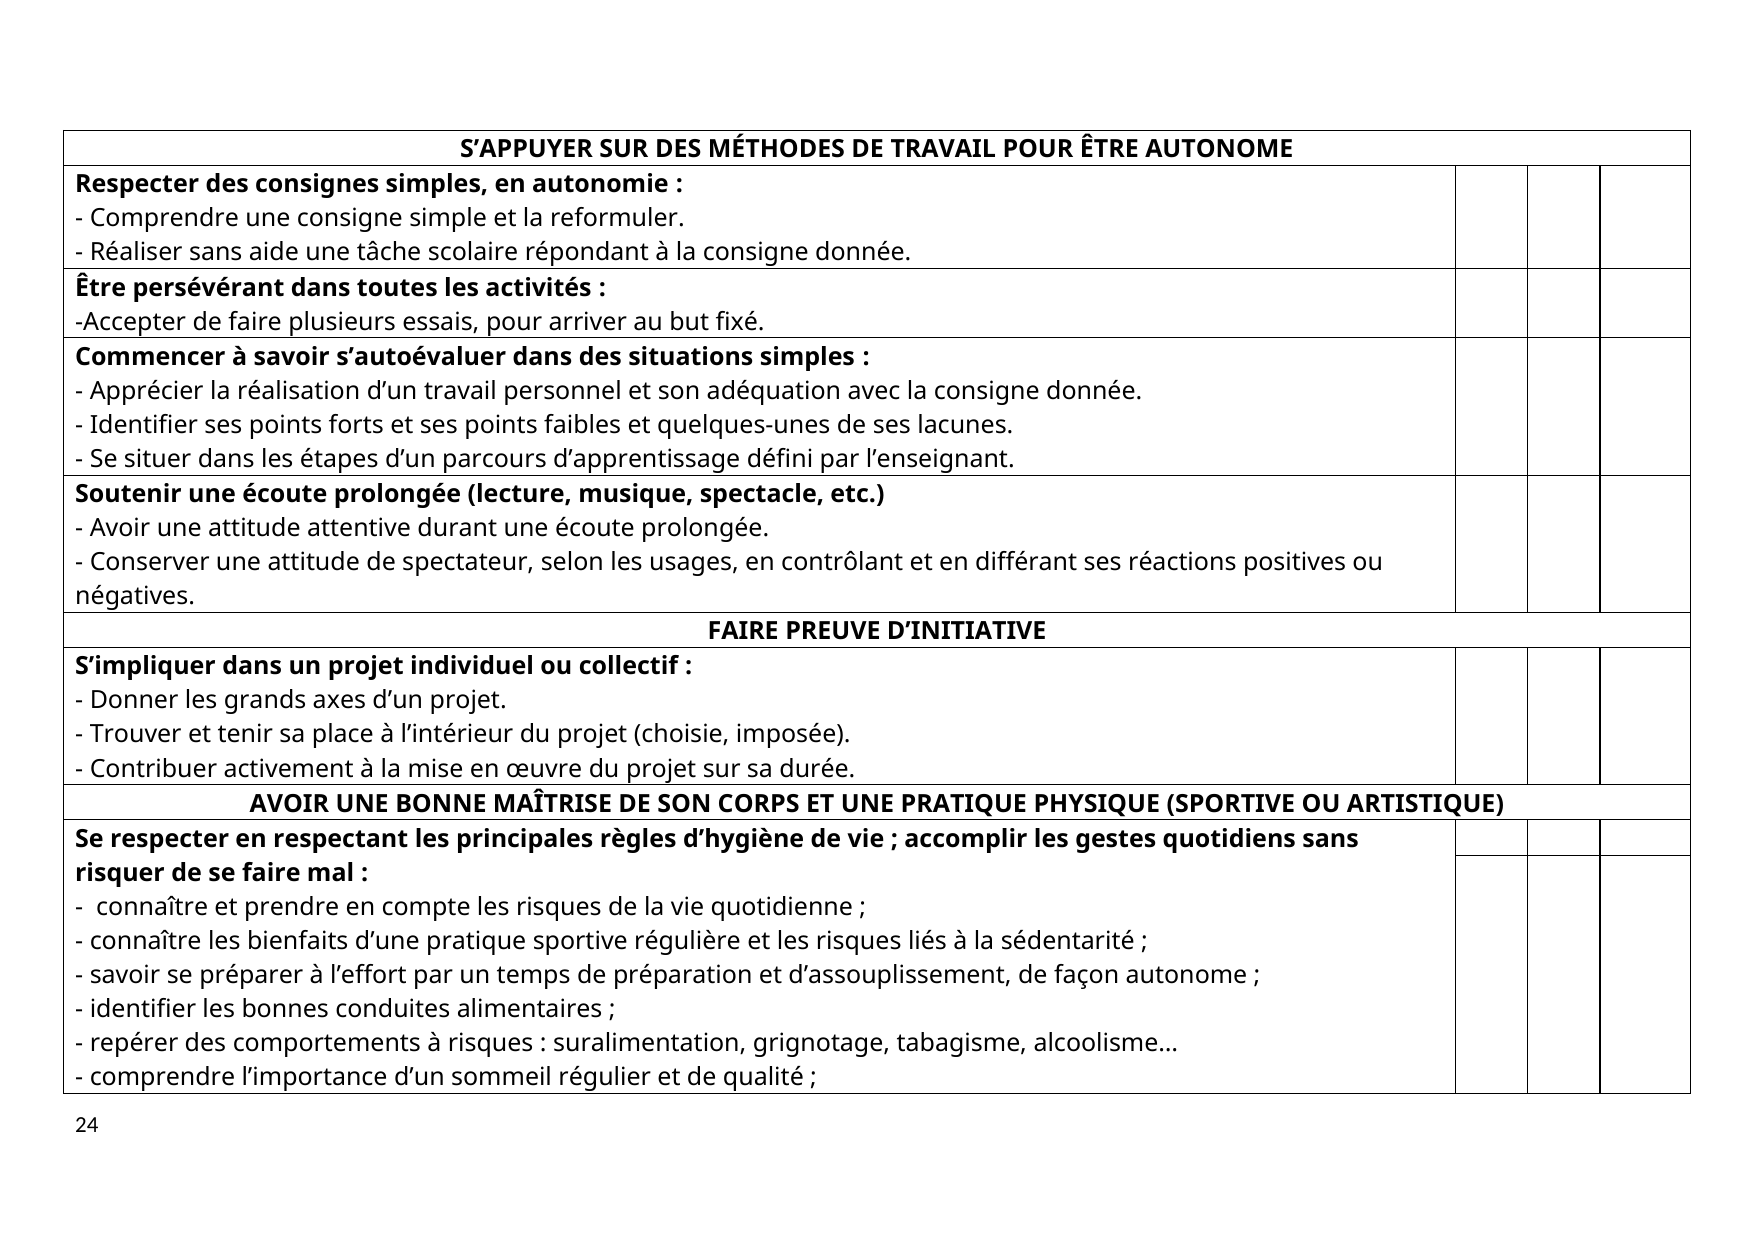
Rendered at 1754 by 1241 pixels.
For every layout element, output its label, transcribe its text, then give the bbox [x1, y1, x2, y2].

table_cell Se respecter en respectant les principales règles d’hygiène de vie ; accomplir les gestes quotidiens sans risquer de se faire mal : - connaître et prendre en compte les risques de la vie quotidienne ; - connaître les bienfaits d’une pratique sportive régulière et les risques liés à la sédentarité ; - savoir se préparer à l’effort par un temps de préparation et d’assouplissement, de façon autonome ; - identifier les bonnes conduites alimentaires ; - repérer des comportements à risques : suralimentation, grignotage, tabagisme, alcoolisme… - comprendre l’importance d’un sommeil régulier et de qualité ; - connaître les règles de l’hygiène quotidienne. [64, 820, 1455, 1093]
table_cell [1528, 648, 1599, 784]
table_cell [1528, 856, 1599, 1093]
table_cell [1528, 166, 1599, 268]
table_cell [1601, 166, 1690, 268]
table_cell [1601, 856, 1690, 1093]
table_cell [1456, 166, 1527, 268]
table_cell S’impliquer dans un projet individuel ou collectif : - Donner les grands axes d’un projet. - Trouver et tenir sa place à l’intérieur du projet (choisie, imposée). - Contribuer activement à la mise en œuvre du projet sur sa durée. [64, 648, 1455, 784]
table_cell Être persévérant dans toutes les activités : -Accepter de faire plusieurs essais, pour arriver au but fixé. [64, 269, 1455, 337]
table_cell FAIRE PREUVE D’INITIATIVE [64, 613, 1690, 647]
table_cell [1528, 269, 1599, 337]
table_cell [1528, 338, 1599, 474]
table_cell Soutenir une écoute prolongée (lecture, musique, spectacle, etc.) - Avoir une attitude attentive durant une écoute prolongée. - Conserver une attitude de spectateur, selon les usages, en contrôlant et en différant ses réactions positives ou négatives. [64, 476, 1455, 612]
table_cell Commencer à savoir s’autoévaluer dans des situations simples : - Apprécier la réalisation d’un travail personnel et son adéquation avec la consigne donnée. - Identifier ses points forts et ses points faibles et quelques-unes de ses lacunes. - Se situer dans les étapes d’un parcours d’apprentissage défini par l’enseignant. [64, 338, 1455, 474]
table_cell S’APPUYER SUR DES MÉTHODES DE TRAVAIL POUR ÊTRE AUTONOME [64, 131, 1690, 165]
table_cell [1456, 648, 1527, 784]
table_cell [1456, 476, 1527, 612]
table_cell [1601, 820, 1690, 854]
table_cell [1601, 476, 1690, 612]
table_cell [1528, 476, 1599, 612]
table_cell [1456, 820, 1527, 854]
table_cell [1456, 338, 1527, 474]
table_cell [1601, 648, 1690, 784]
table_cell Respecter des consignes simples, en autonomie : - Comprendre une consigne simple et la reformuler. - Réaliser sans aide une tâche scolaire répondant à la consigne donnée. [64, 166, 1455, 268]
table_cell AVOIR UNE BONNE MAÎTRISE DE SON CORPS ET UNE PRATIQUE PHYSIQUE (SPORTIVE OU ARTISTIQUE) [64, 785, 1690, 819]
table_cell [1456, 856, 1527, 1093]
table_cell [1601, 338, 1690, 474]
table_cell [1601, 269, 1690, 337]
table_cell [1456, 269, 1527, 337]
table_cell [1528, 820, 1599, 854]
